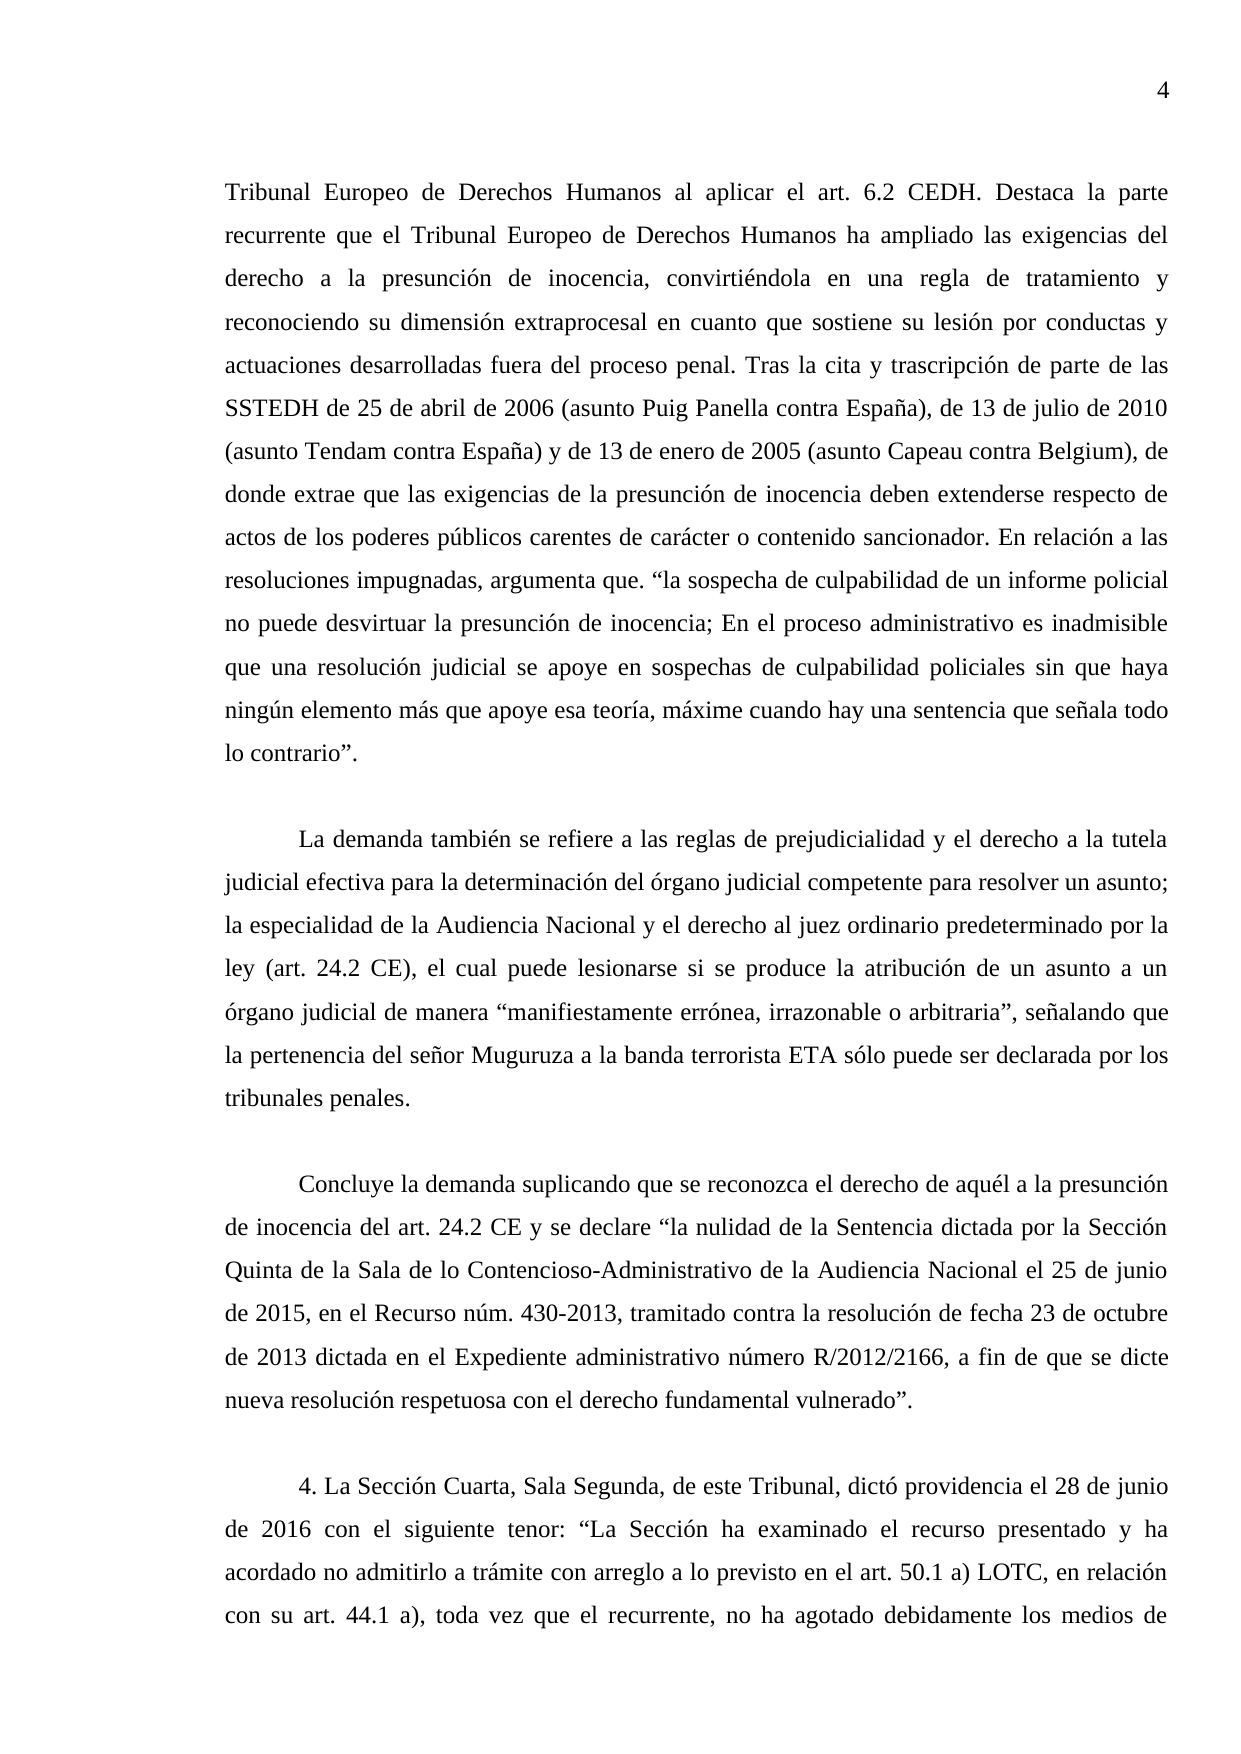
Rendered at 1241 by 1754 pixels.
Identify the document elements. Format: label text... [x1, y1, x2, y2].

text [224, 1471, 1169, 1629]
text Concluye la demanda suplicando que se reconozca el derecho de aquél a la presunción de inocencia del art. 24.2 CE y se declare “la nulidad de la Sentencia dictada por la Sección Quinta de la Sala de lo Contencioso-Administrativo de la Audiencia Nacional el 25 de junio de 2015, en el Recurso núm. 430-2013, tramitado contra la resolución de fecha 23 de octubre de 2013 dictada en el Expediente administrativo número R/2012/2166, a fin de que se dicte nueva resolución respetuosa con el derecho fundamental vulnerado”. [224, 1169, 1169, 1413]
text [224, 177, 1169, 767]
text La demanda también se refiere a las reglas de prejudicialidad y el derecho a la tutela judicial efectiva para la determinación del órgano judicial competente para resolver un asunto; la especialidad de la Audiencia Nacional y el derecho al juez ordinario predeterminado por la ley (art. 24.2 CE), el cual puede lesionarse si se produce la atribución de un asunto a un órgano judicial de manera “manifiestamente errónea, irrazonable o arbitraria”, señalando que la pertenencia del señor Muguruza a la banda terrorista ETA sólo puede ser declarada por los tribunales penales. [224, 824, 1169, 1112]
